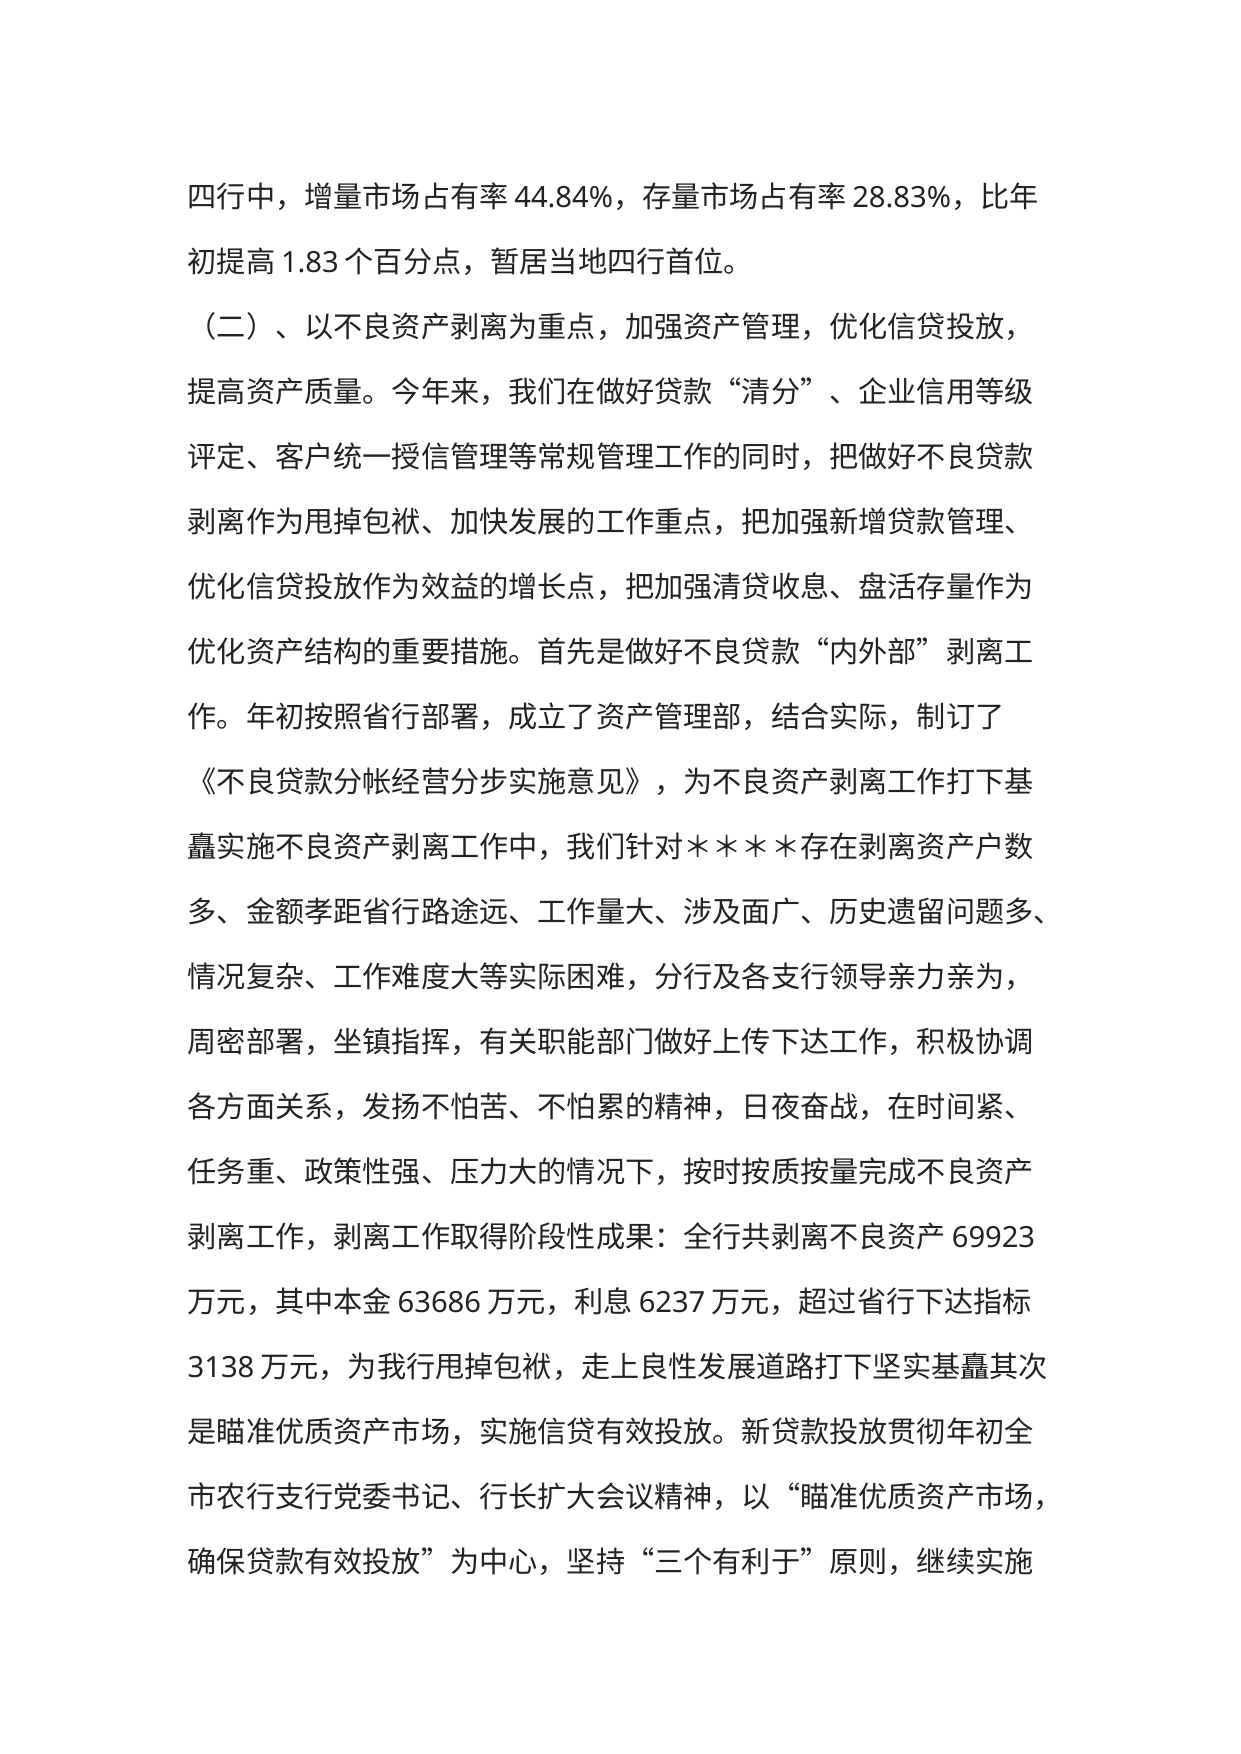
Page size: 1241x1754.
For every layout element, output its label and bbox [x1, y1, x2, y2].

text [187, 162, 1053, 292]
text [187, 292, 1053, 1592]
